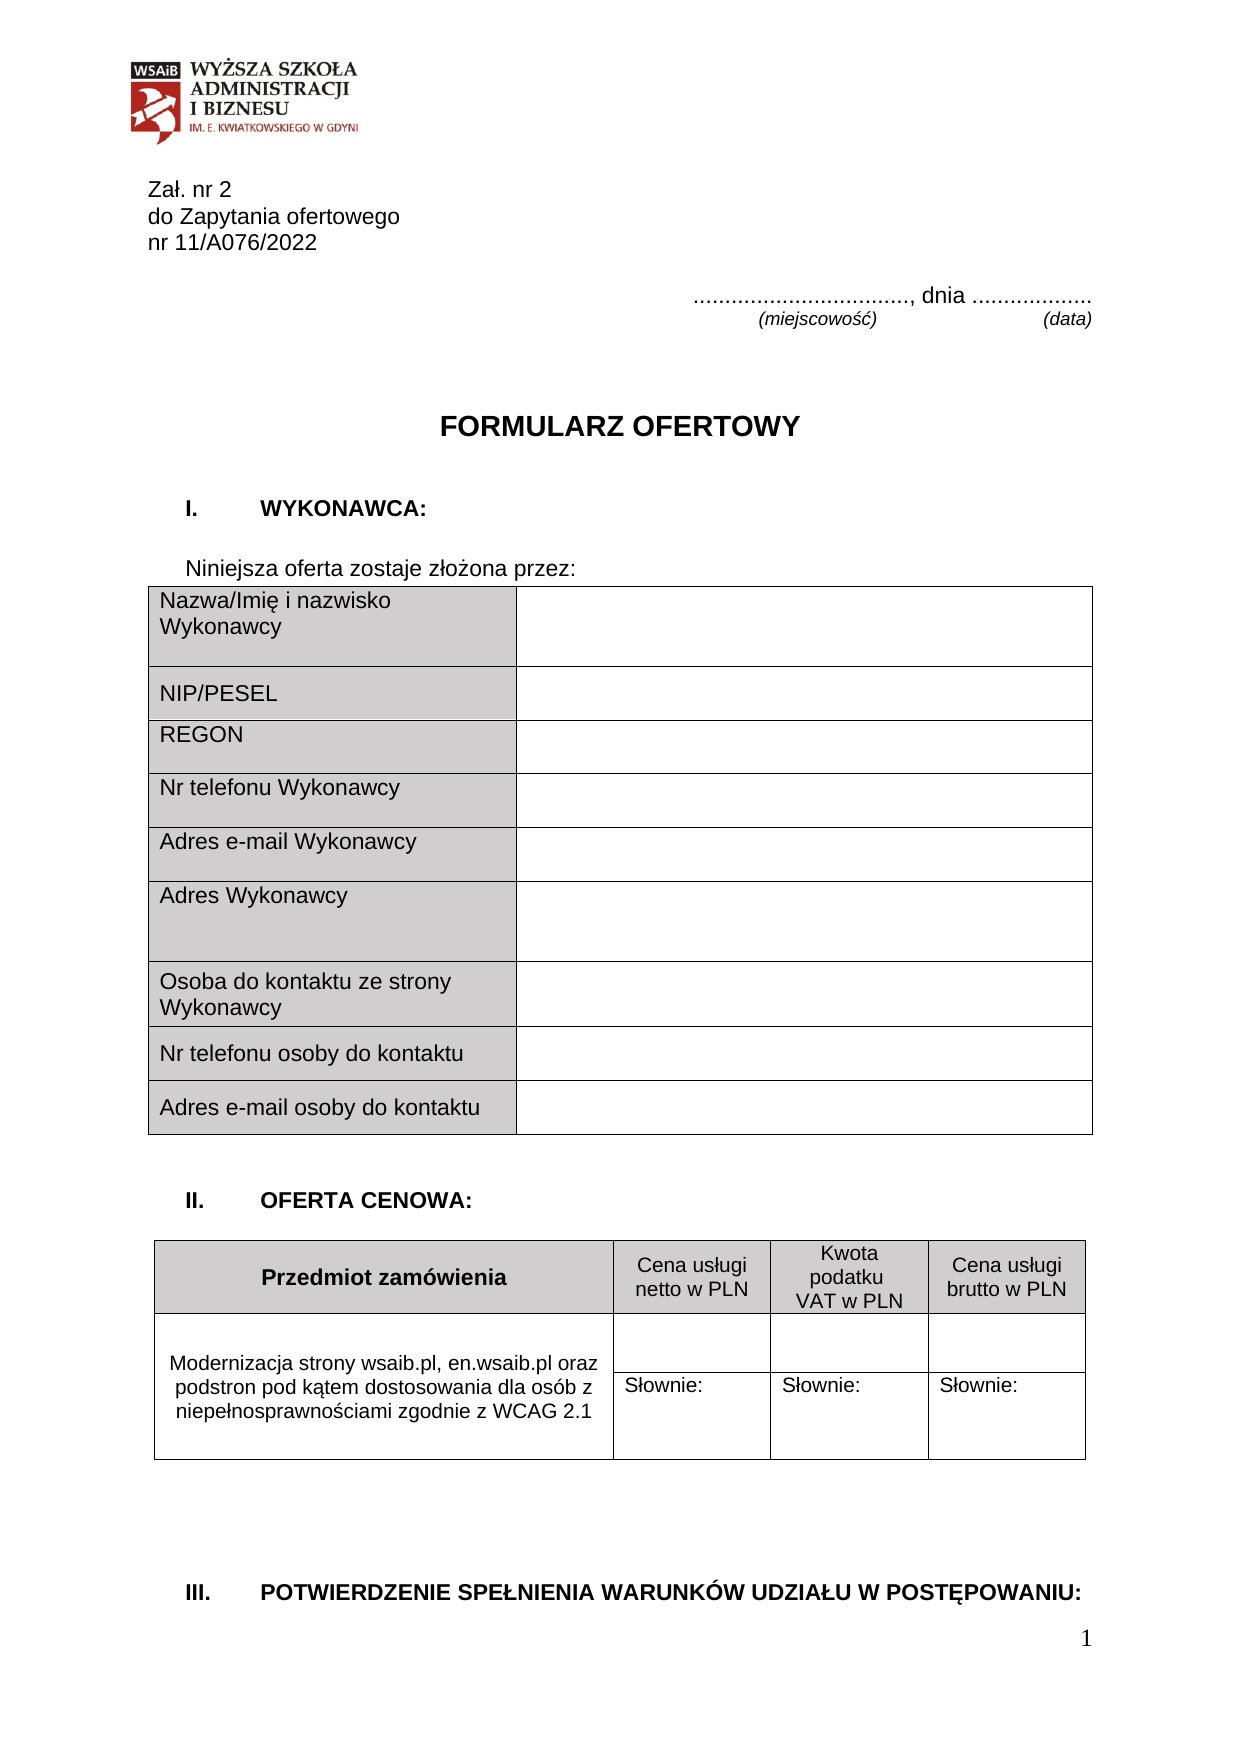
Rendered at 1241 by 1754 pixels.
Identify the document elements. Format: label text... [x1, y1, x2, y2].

table_cell Słownie: [771, 1373, 928, 1459]
table_cell [517, 721, 1092, 773]
table_header Cena usługi brutto w PLN [929, 1241, 1085, 1313]
table_cell Adres e-mail osoby do kontaktu [149, 1081, 516, 1134]
picture [111, 42, 377, 151]
text (miejscowość) (data) [148, 308, 1093, 330]
table_header Nazwa/Imię i nazwisko Wykonawcy [149, 587, 516, 666]
table_cell Modernizacja strony wsaib.pl, en.wsaib.pl oraz podstron pod kątem dostosowania dla osób z niepełnosprawnościami zgodnie z WCAG 2.1 [155, 1314, 613, 1459]
table_header Przedmiot zamówienia [155, 1241, 613, 1313]
list WYKONAWCA: [185, 495, 1093, 521]
table_cell NIP/PESEL [149, 667, 516, 719]
table_cell Słownie: [614, 1373, 770, 1459]
table_cell Słownie: [929, 1373, 1085, 1459]
table_cell [614, 1314, 770, 1372]
table_cell [771, 1314, 928, 1372]
table_header Kwota podatku VAT w PLN [771, 1241, 928, 1313]
table_header Cena usługi netto w PLN [614, 1241, 770, 1313]
table_cell [517, 1081, 1092, 1134]
table_cell [517, 774, 1092, 827]
text nr 11/A076/2022 [148, 229, 1093, 255]
table_cell Nr telefonu Wykonawcy [149, 774, 516, 827]
table_cell [517, 882, 1092, 961]
text do Zapytania ofertowego [148, 203, 1137, 229]
table_cell [517, 1027, 1092, 1080]
table_header [517, 587, 1092, 666]
table_cell [517, 828, 1092, 881]
text Niniejsza oferta zostaje złożona przez: [185, 555, 1093, 582]
table_cell REGON [149, 721, 516, 773]
table_cell Adres Wykonawcy [149, 882, 516, 961]
list OFERTA CENOWA: [185, 1187, 1093, 1214]
table_cell [929, 1314, 1085, 1372]
text FORMULARZ OFERTOWY [148, 409, 1093, 442]
table_cell [517, 667, 1092, 719]
list POTWIERDZENIE SPEŁNIENIA WARUNKÓW UDZIAŁU W POSTĘPOWANIU: [185, 1579, 1093, 1605]
table_cell [517, 962, 1092, 1026]
table_cell Nr telefonu osoby do kontaktu [149, 1027, 516, 1080]
table_cell Osoba do kontaktu ze strony Wykonawcy [149, 962, 516, 1026]
text Zał. nr 2 [148, 176, 1093, 203]
text .................................., dnia ................... [148, 282, 1093, 308]
table_cell Adres e-mail Wykonawcy [149, 828, 516, 881]
